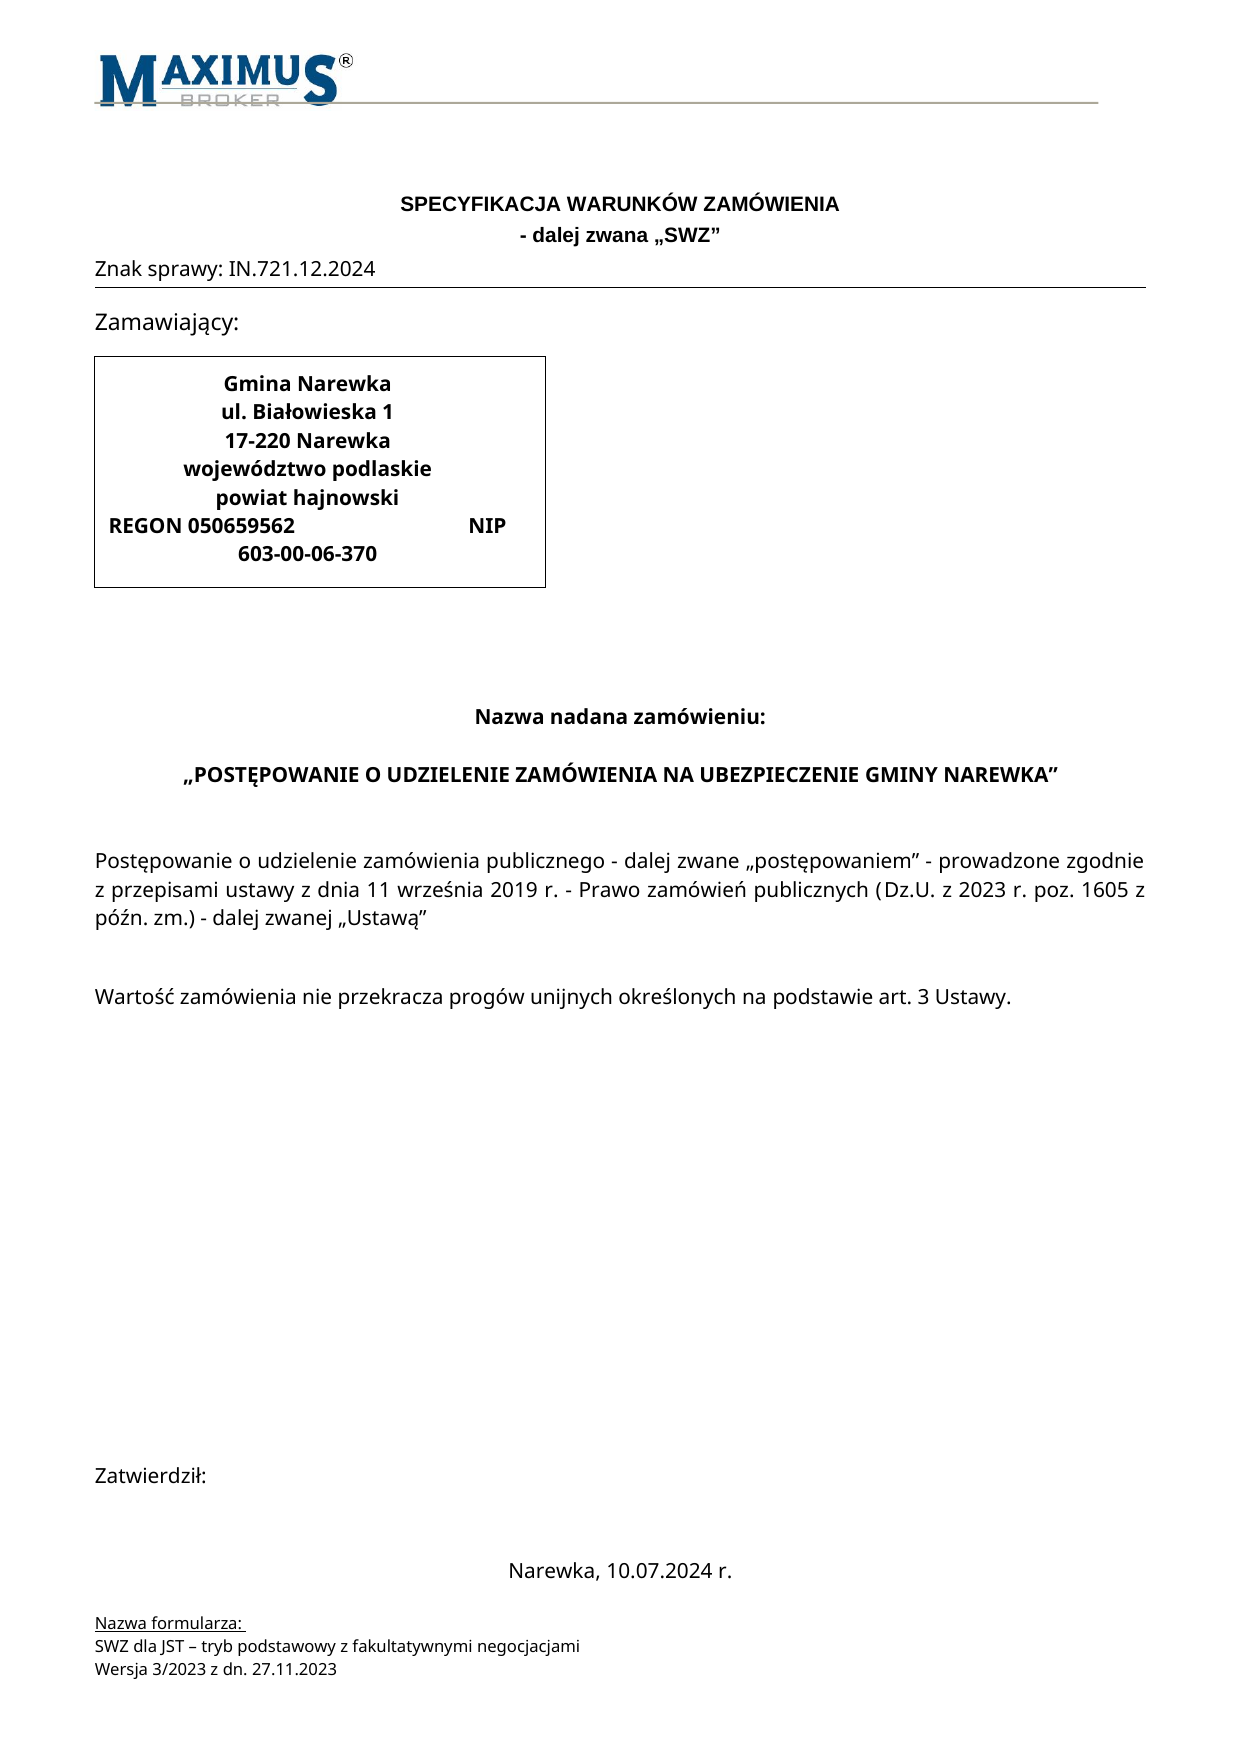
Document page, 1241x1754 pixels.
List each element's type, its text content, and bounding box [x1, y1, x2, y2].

picture [94, 104, 359, 111]
text województwo podlaskie [95, 442, 545, 470]
text 17-220 Narewka [95, 413, 545, 442]
text REGON 050659562 NIP 603-00-06-370 [95, 498, 545, 587]
text Zamawiający: [94, 306, 1146, 337]
text powiat hajnowski [95, 470, 545, 498]
text - dalej zwana „SWZ” [94, 223, 1146, 247]
picture [94, 50, 359, 101]
text Gmina Narewka [95, 357, 545, 385]
text Nazwa nadana zamówieniu: [94, 702, 1146, 731]
text ul. Białowieska 1 [95, 385, 545, 413]
text SPECYFIKACJA WARUNKÓW ZAMÓWIENIA [94, 192, 1146, 216]
text Narewka, 10.07.2024 r. [94, 1556, 1146, 1584]
text Zatwierdził: [94, 1462, 1146, 1490]
text Wartość zamówienia nie przekracza progów unijnych określonych na podstawie art. 3 Ustawy. [94, 982, 1146, 1010]
text Postępowanie o udzielenie zamówienia publicznego - dalej zwane „postępowaniem” - prowadzone zgodnie z przepisami ustawy z dnia 11 września 2019 r. - Prawo zamówień publicznych (Dz.U. z 2023 r. poz. 1605 z późn. zm.) - dalej zwanej „Ustawą” [94, 846, 1146, 932]
text Znak sprawy: IN.721.12.2024 [94, 254, 1146, 287]
text „POSTĘPOWANIE O UDZIELENIE ZAMÓWIENIA NA UBEZPIECZENIE GMINY NAREWKA” [94, 760, 1146, 788]
